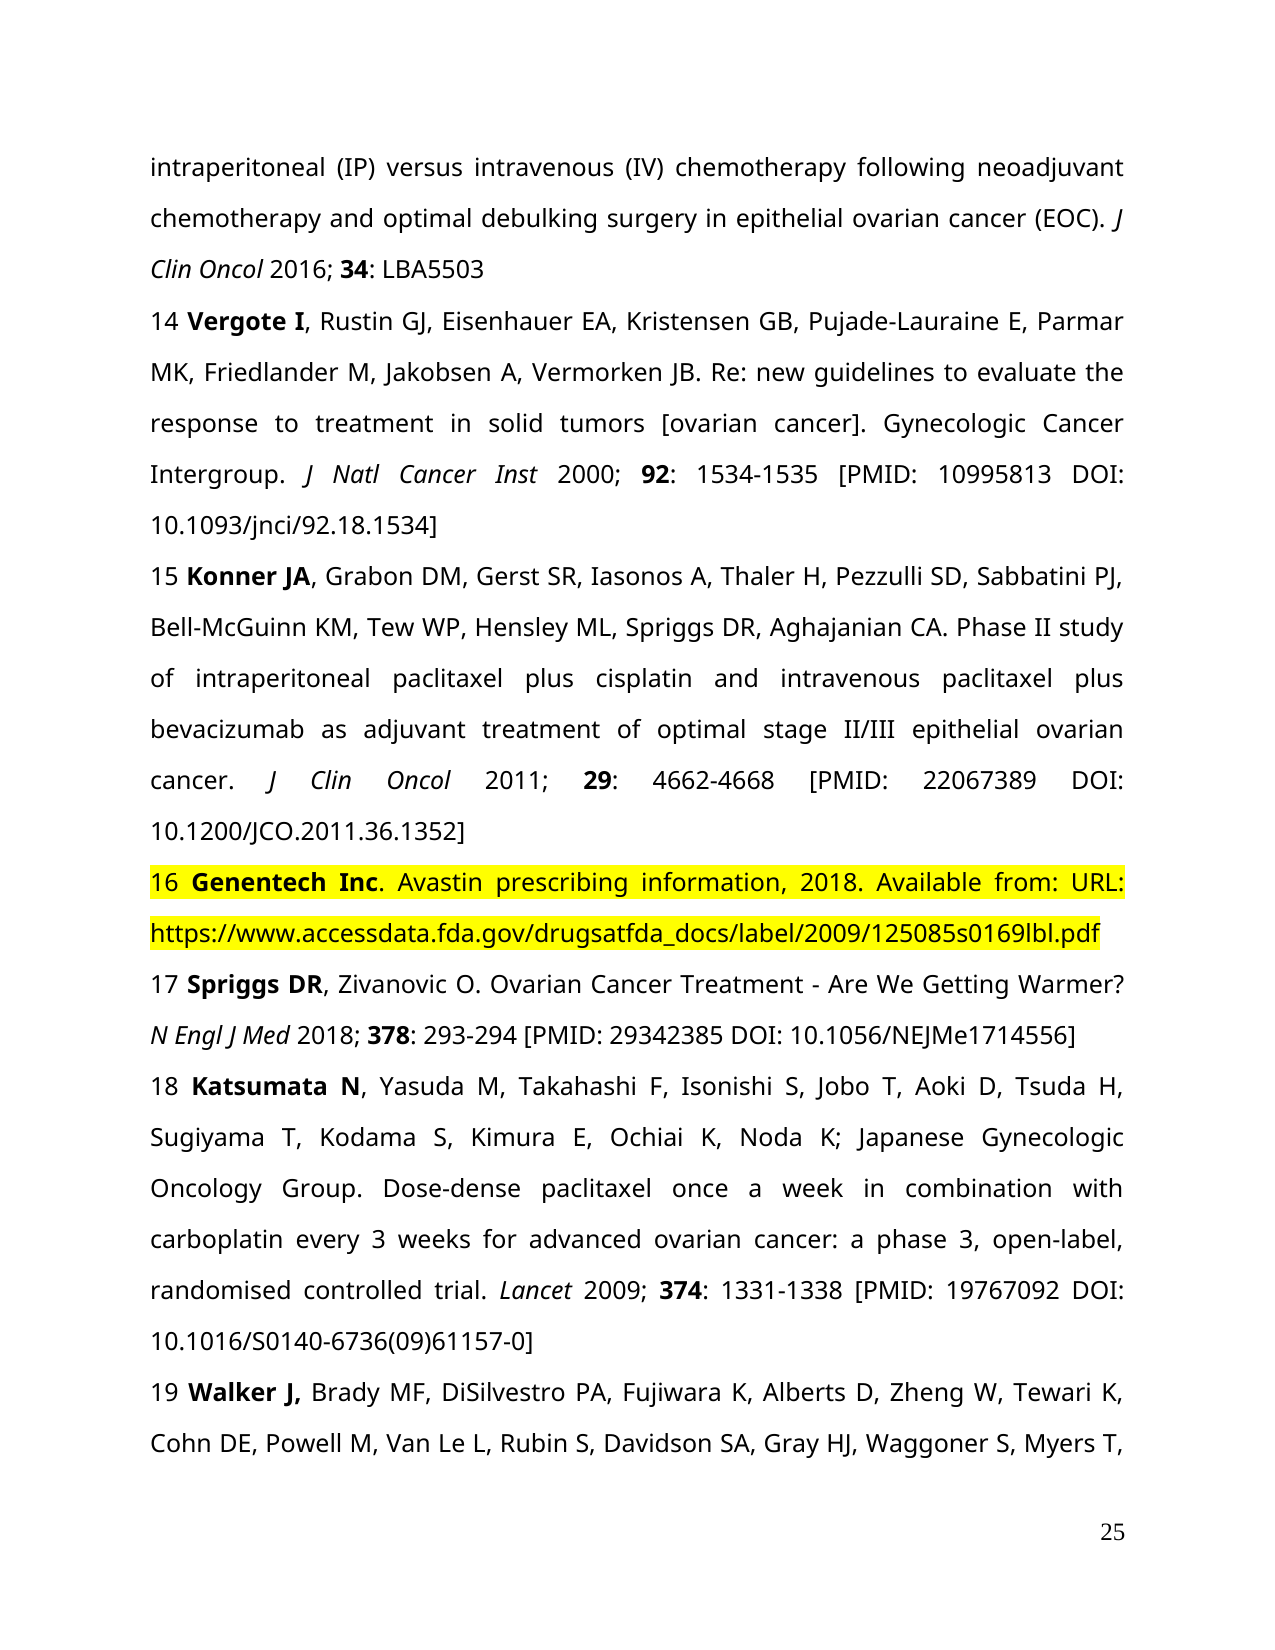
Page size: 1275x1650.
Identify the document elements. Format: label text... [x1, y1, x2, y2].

text 17 Spriggs DR, Zivanovic O. Ovarian Cancer Treatment - Are We Getting Warmer? N Engl J Med 2018; 378: 293-294 [PMID: 29342385 DOI: 10.1056/NEJMe1714556] [150, 967, 1125, 1052]
text 16 Genentech Inc. Avastin prescribing information, 2018. Available from: URL: https://www.accessdata.fda.gov/drugsatfda_docs/label/2009/125085s0169lbl.pdf [150, 899, 1125, 950]
text 14 Vergote I, Rustin GJ, Eisenhauer EA, Kristensen GB, Pujade-Lauraine E, Parmar MK, Friedlander M, Jakobsen A, Vermorken JB. Re: new guidelines to evaluate the response to treatment in solid tumors [ovarian cancer]. Gynecologic Cancer Intergroup. J Natl Cancer Inst 2000; 92: 1534-1535 [PMID: 10995813 DOI: 10.1093/jnci/92.18.1534] [150, 303, 1125, 541]
text 15 Konner JA, Grabon DM, Gerst SR, Iasonos A, Thaler H, Pezzulli SD, Sabbatini PJ, Bell-McGuinn KM, Tew WP, Hensley ML, Spriggs DR, Aghajanian CA. Phase II study of intraperitoneal paclitaxel plus cisplatin and intravenous paclitaxel plus bevacizumab as adjuvant treatment of optimal stage II/III epithelial ovarian cancer. J Clin Oncol 2011; 29: 4662-4668 [PMID: 22067389 DOI: 10.1200/JCO.2011.36.1352] [150, 558, 1125, 848]
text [150, 150, 1125, 286]
text 18 Katsumata N, Yasuda M, Takahashi F, Isonishi S, Jobo T, Aoki D, Tsuda H, Sugiyama T, Kodama S, Kimura E, Ochiai K, Noda K; Japanese Gynecologic Oncology Group. Dose-dense paclitaxel once a week in combination with carboplatin every 3 weeks for advanced ovarian cancer: a phase 3, open-label, randomised controlled trial. Lancet 2009; 374: 1331-1338 [PMID: 19767092 DOI: 10.1016/S0140-6736(09)61157-0] [150, 1069, 1125, 1358]
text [150, 1375, 1125, 1460]
